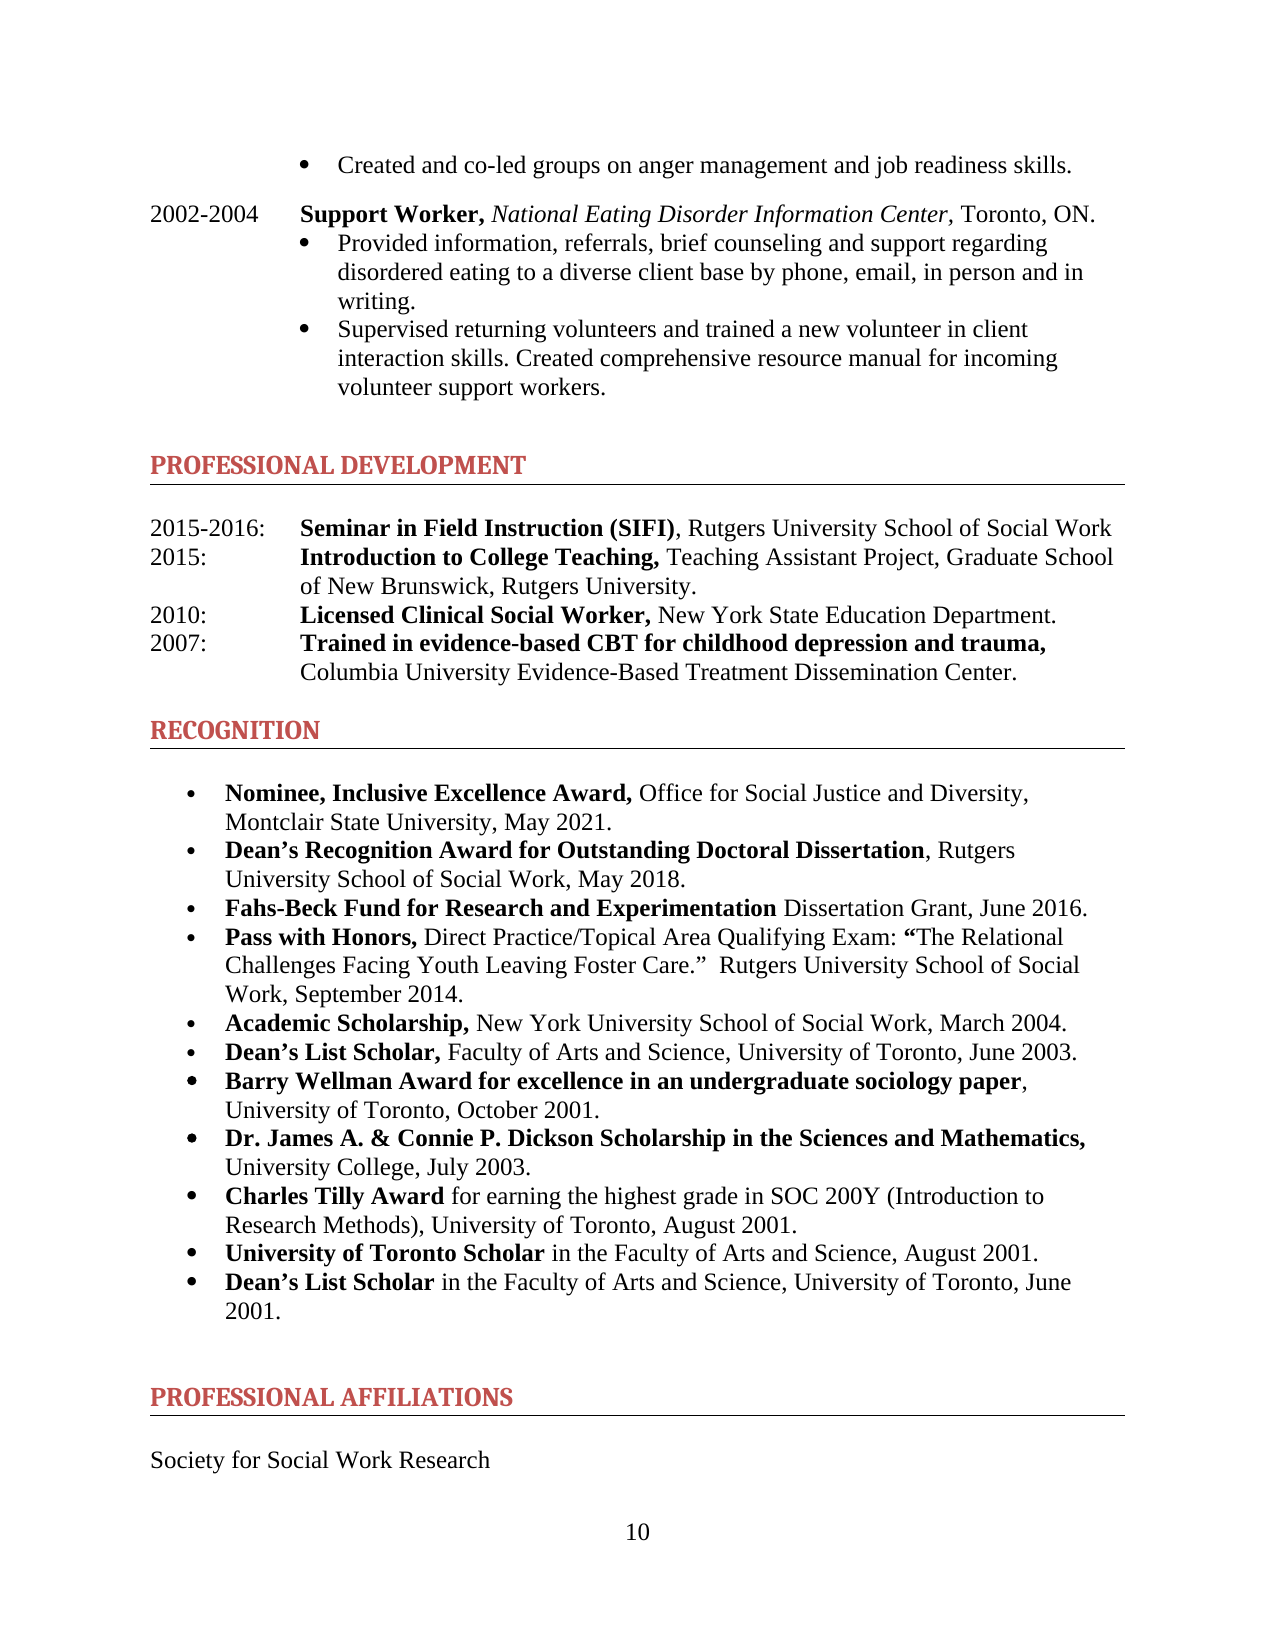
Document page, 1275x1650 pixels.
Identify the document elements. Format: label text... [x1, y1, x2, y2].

list Pass with Honors, Direct Practice/Topical Area Qualifying Exam: “The Relational Challenges Facing Youth Leaving Foster Care.” Rutgers University School of Social Work, September 2014. [187, 922, 1125, 1008]
text Society for Social Work Research [150, 1445, 1125, 1474]
list Dean’s Recognition Award for Outstanding Doctoral Dissertation, Rutgers University School of Social Work, May 2018. [187, 836, 1125, 893]
text RECOGNITION [150, 715, 1125, 748]
text PROFESSIONAL DEVELOPMENT [150, 450, 1125, 484]
list Nominee, Inclusive Excellence Award, Office for Social Justice and Diversity, Montclair State University, May 2021. [187, 778, 1125, 836]
list Barry Wellman Award for excellence in an undergraduate sociology paper, University of Toronto, October 2001. [187, 1066, 1125, 1123]
list Fahs-Beck Fund for Research and Experimentation Dissertation Grant, June 2016. [187, 893, 1125, 922]
text 2007: Trained in evidence-based CBT for childhood depression and trauma, Columbia University Evidence-Based Treatment Dissemination Center. [150, 628, 1125, 686]
text 2010: Licensed Clinical Social Worker, New York State Education Department. [150, 600, 1125, 628]
text 2015: Introduction to College Teaching, Teaching Assistant Project, Graduate School of New Brunswick, Rutgers University. [150, 542, 1125, 600]
list Created and co-led groups on anger management and job readiness skills. [300, 150, 1125, 179]
list Charles Tilly Award for earning the highest grade in SOC 200Y (Introduction to Research Methods), University of Toronto, August 2001. [187, 1181, 1125, 1238]
list Academic Scholarship, New York University School of Social Work, March 2004. [187, 1008, 1125, 1037]
list Dr. James A. & Connie P. Dickson Scholarship in the Sciences and Mathematics, University College, July 2003. [187, 1123, 1125, 1181]
text 2002-2004 Support Worker, National Eating Disorder Information Center, Toronto, ON. [150, 199, 1125, 228]
list Dean’s List Scholar in the Faculty of Arts and Science, University of Toronto, June 2001. [187, 1267, 1125, 1325]
text 2015-2016: Seminar in Field Instruction (SIFI), Rutgers University School of Social Work [150, 513, 1125, 542]
list Dean’s List Scholar, Faculty of Arts and Science, University of Toronto, June 2003. [187, 1037, 1125, 1066]
list Provided information, referrals, brief counseling and support regarding disordered eating to a diverse client base by phone, email, in person and in writing. [300, 228, 1125, 314]
list Supervised returning volunteers and trained a new volunteer in client interaction skills. Created comprehensive resource manual for incoming volunteer support workers. [300, 314, 1125, 401]
text PROFESSIONAL AFFILIATIONS [150, 1382, 1125, 1415]
list University of Toronto Scholar in the Faculty of Arts and Science, August 2001. [187, 1238, 1125, 1267]
